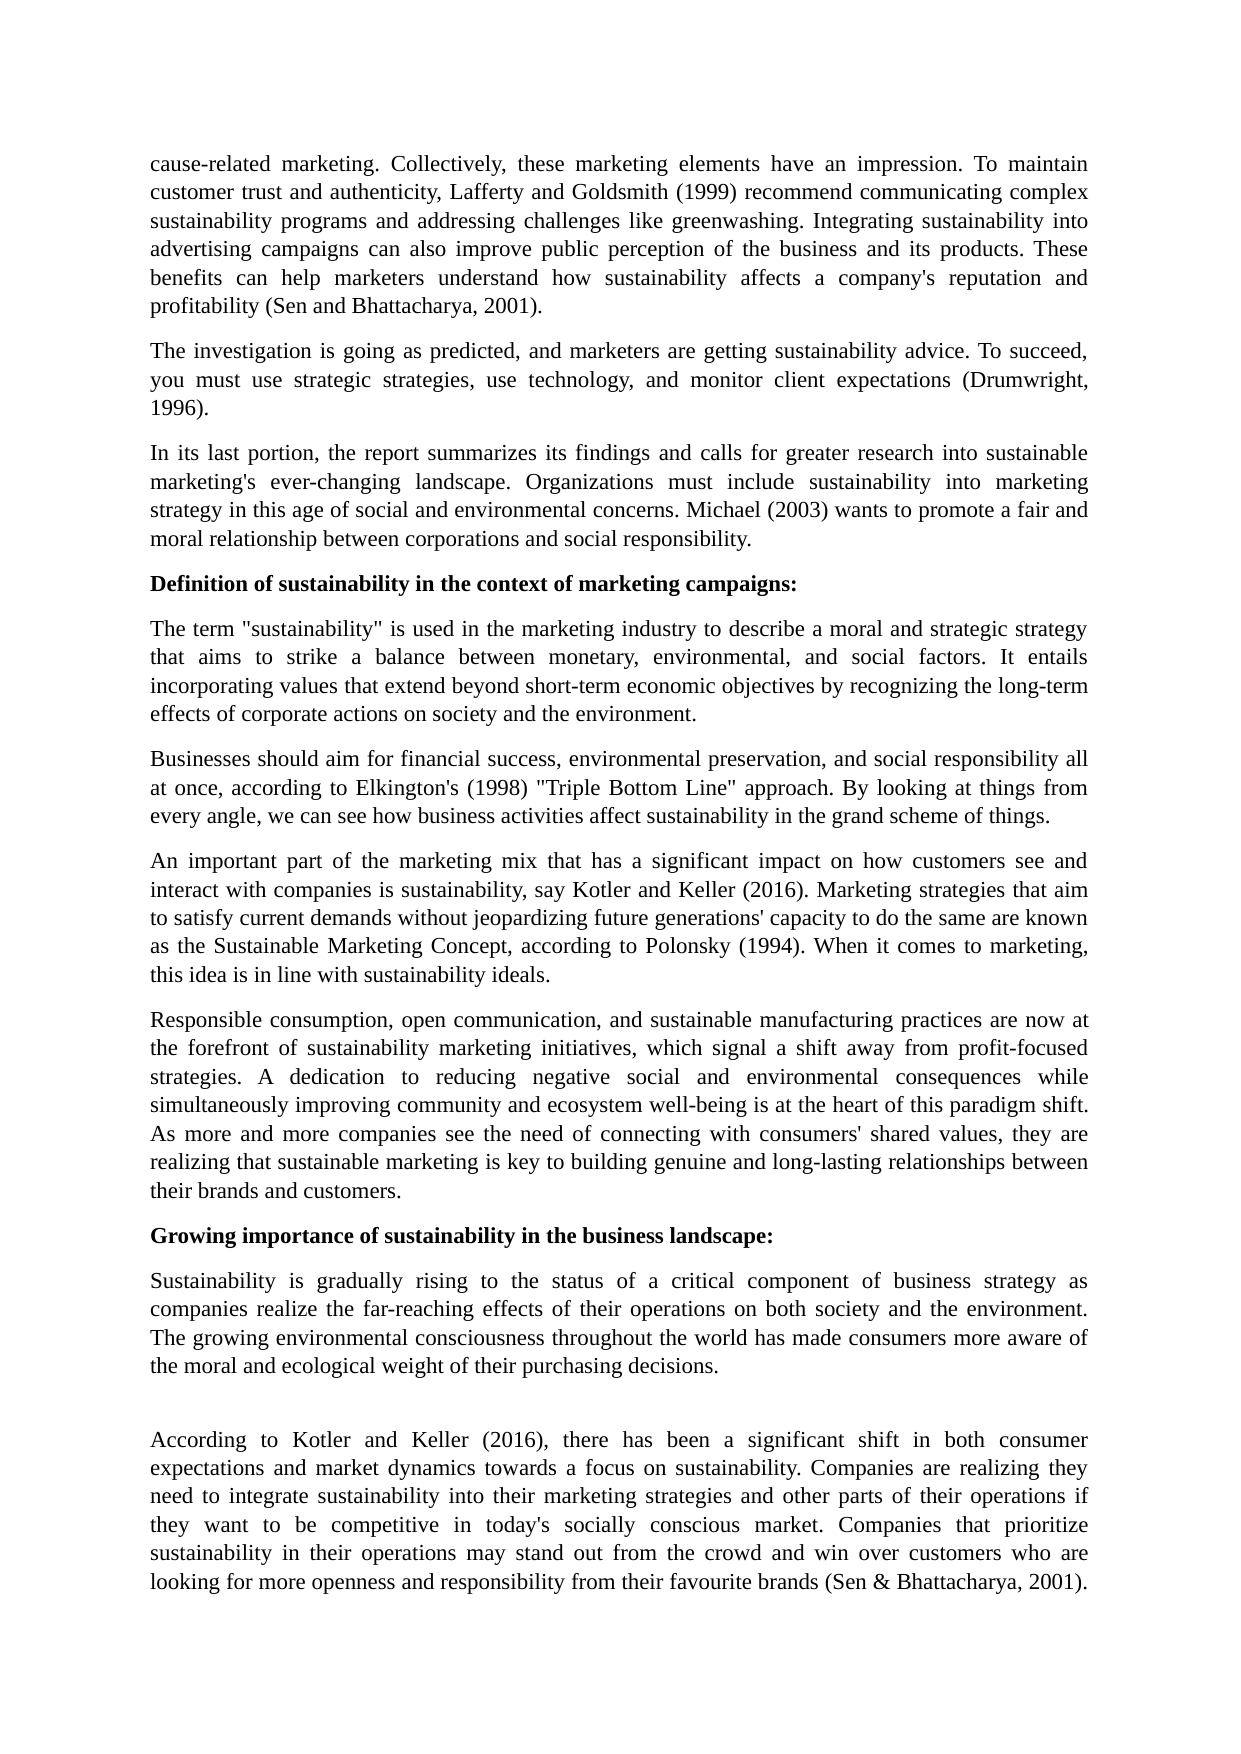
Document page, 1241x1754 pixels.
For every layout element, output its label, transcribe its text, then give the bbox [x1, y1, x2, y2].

text An important part of the marketing mix that has a significant impact on how customers see and interact with companies is sustainability, say Kotler and Keller (2016). Marketing strategies that aim to satisfy current demands without jeopardizing future generations' capacity to do the same are known as the Sustainable Marketing Concept, according to Polonsky (1994). When it comes to marketing, this idea is in line with sustainability ideals. [150, 847, 1090, 987]
text Businesses should aim for financial success, environmental preservation, and social responsibility all at once, according to Elkington's (1998) "Triple Bottom Line" approach. By looking at things from every angle, we can see how business activities affect sustainability in the grand scheme of things. [150, 745, 1090, 828]
text Definition of sustainability in the context of marketing campaigns: [150, 570, 1090, 596]
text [150, 1397, 1090, 1594]
text In its last portion, the report summarizes its findings and calls for greater research into sustainable marketing's ever-changing landscape. Organizations must include sustainability into marketing strategy in this age of social and environmental concerns. Michael (2003) wants to promote a fair and moral relationship between corporations and social responsibility. [150, 439, 1090, 551]
text Responsible consumption, open communication, and sustainable manufacturing practices are now at the forefront of sustainability marketing initiatives, which signal a shift away from profit-focused strategies. A dedication to reducing negative social and environmental consequences while simultaneously improving community and ecosystem well-being is at the heart of this paradigm shift. As more and more companies see the need of connecting with consumers' shared values, they are realizing that sustainable marketing is key to building genuine and long-lasting relationships between their brands and customers. [150, 1006, 1090, 1203]
text Sustainability is gradually rising to the status of a critical component of business strategy as companies realize the far-reaching effects of their operations on both society and the environment. The growing environmental consciousness throughout the world has made consumers more aware of the moral and ecological weight of their purchasing decisions. [150, 1267, 1090, 1378]
text The term "sustainability" is used in the marketing industry to describe a moral and strategic strategy that aims to strike a balance between monetary, environmental, and social factors. It entails incorporating values that extend beyond short-term economic objectives by recognizing the long-term effects of corporate actions on society and the environment. [150, 615, 1090, 726]
text The investigation is going as predicted, and marketers are getting sustainability advice. To succeed, you must use strategic strategies, use technology, and monitor client expectations (Drumwright, 1996). [150, 337, 1090, 421]
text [150, 150, 1090, 318]
text Growing importance of sustainability in the business landscape: [150, 1222, 1090, 1248]
